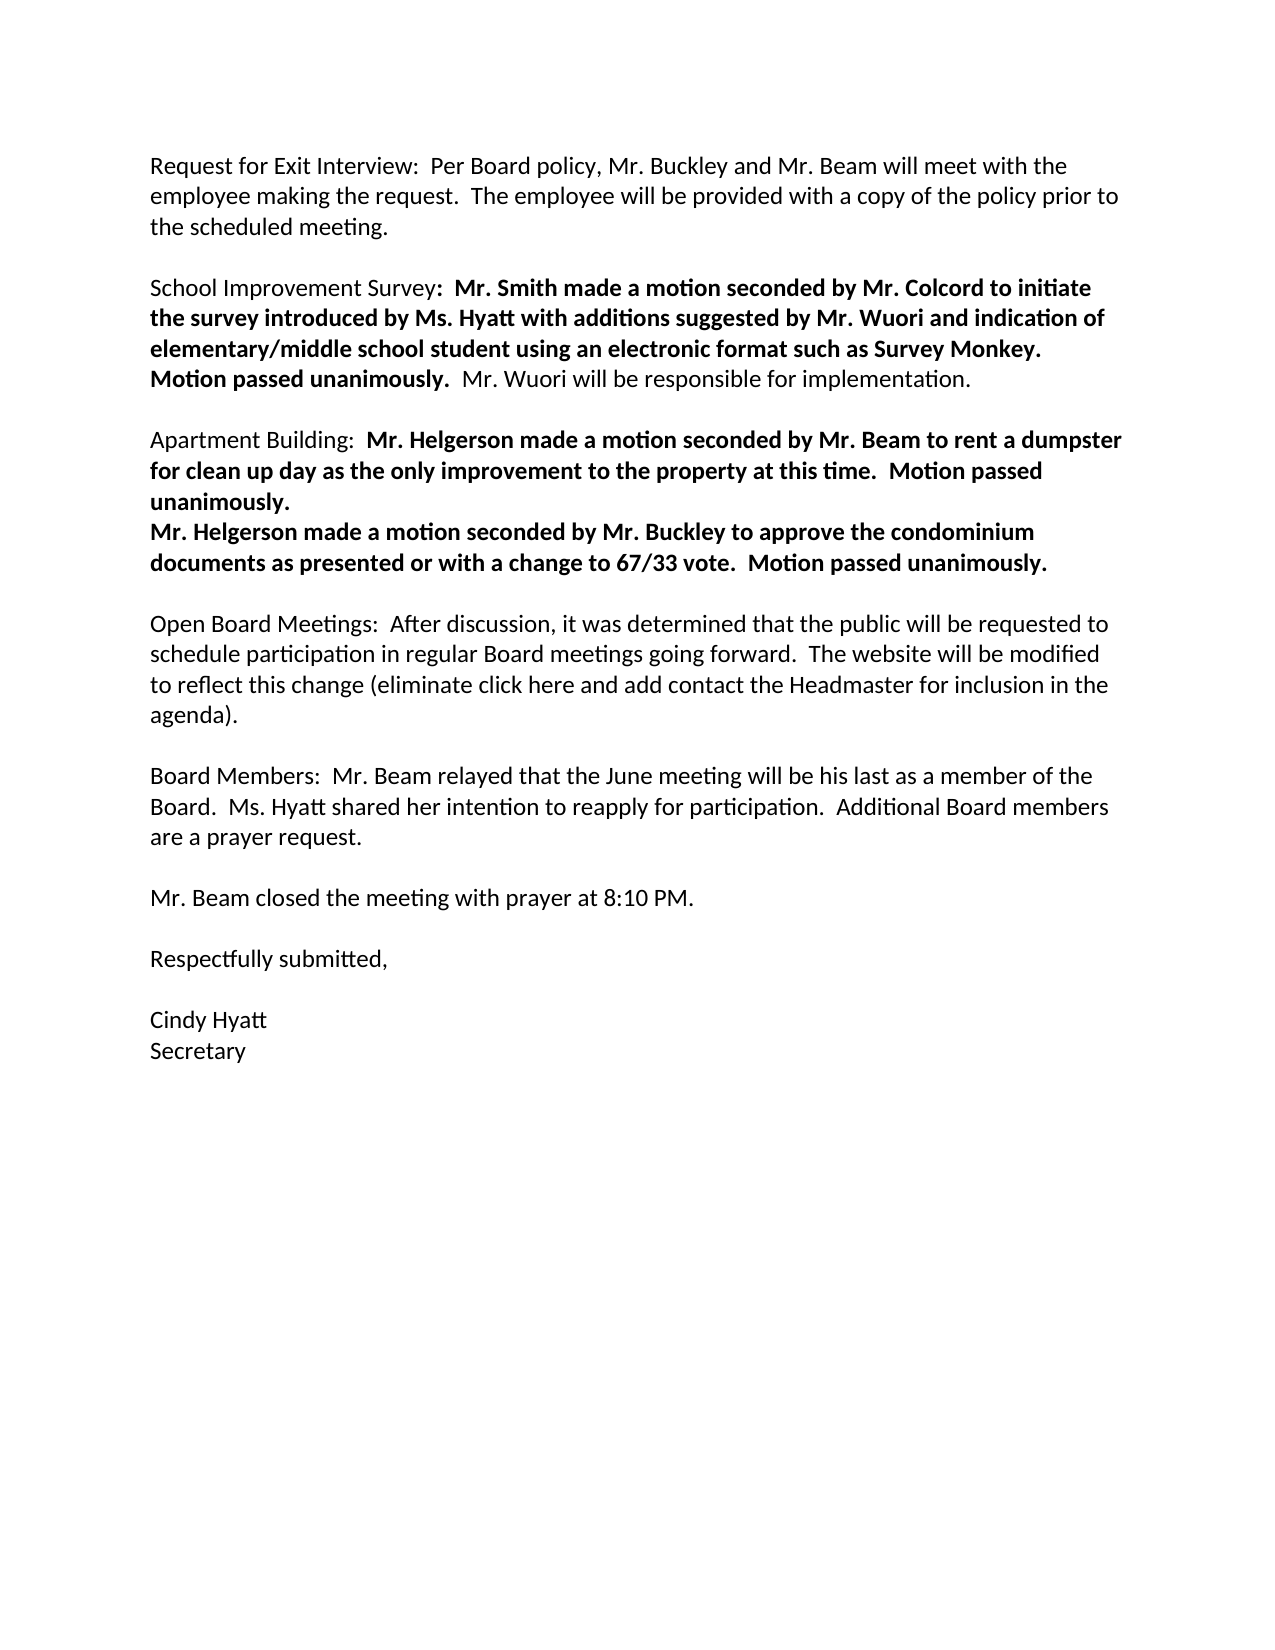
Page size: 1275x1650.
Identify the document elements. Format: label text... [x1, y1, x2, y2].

text Apartment Building: Mr. Helgerson made a motion seconded by Mr. Beam to rent a dumpster for clean up day as the only improvement to the property at this time. Motion passed unanimously. [150, 425, 1125, 516]
text Request for Exit Interview: Per Board policy, Mr. Buckley and Mr. Beam will meet with the employee making the request. The employee will be provided with a copy of the policy prior to the scheduled meeting. [150, 150, 1125, 242]
text Open Board Meetings: After discussion, it was determined that the public will be requested to schedule participation in regular Board meetings going forward. The website will be modified to reflect this change (eliminate click here and add contact the Headmaster for inclusion in the agenda). [150, 608, 1125, 730]
text Respectfully submitted, [150, 943, 1125, 974]
text Mr. Helgerson made a motion seconded by Mr. Buckley to approve the condominium documents as presented or with a change to 67/33 vote. Motion passed unanimously. [150, 516, 1125, 577]
text Mr. Beam closed the meeting with prayer at 8:10 PM. [150, 882, 1125, 913]
text Secretary [150, 1035, 1125, 1066]
text Board Members: Mr. Beam relayed that the June meeting will be his last as a member of the Board. Ms. Hyatt shared her intention to reapply for participation. Additional Board members are a prayer request. [150, 760, 1125, 852]
text Cindy Hyatt [150, 1004, 1125, 1035]
text School Improvement Survey: Mr. Smith made a motion seconded by Mr. Colcord to initiate the survey introduced by Ms. Hyatt with additions suggested by Mr. Wuori and indication of elementary/middle school student using an electronic format such as Survey Monkey. Motion passed unanimously. Mr. Wuori will be responsible for implementation. [150, 272, 1125, 394]
